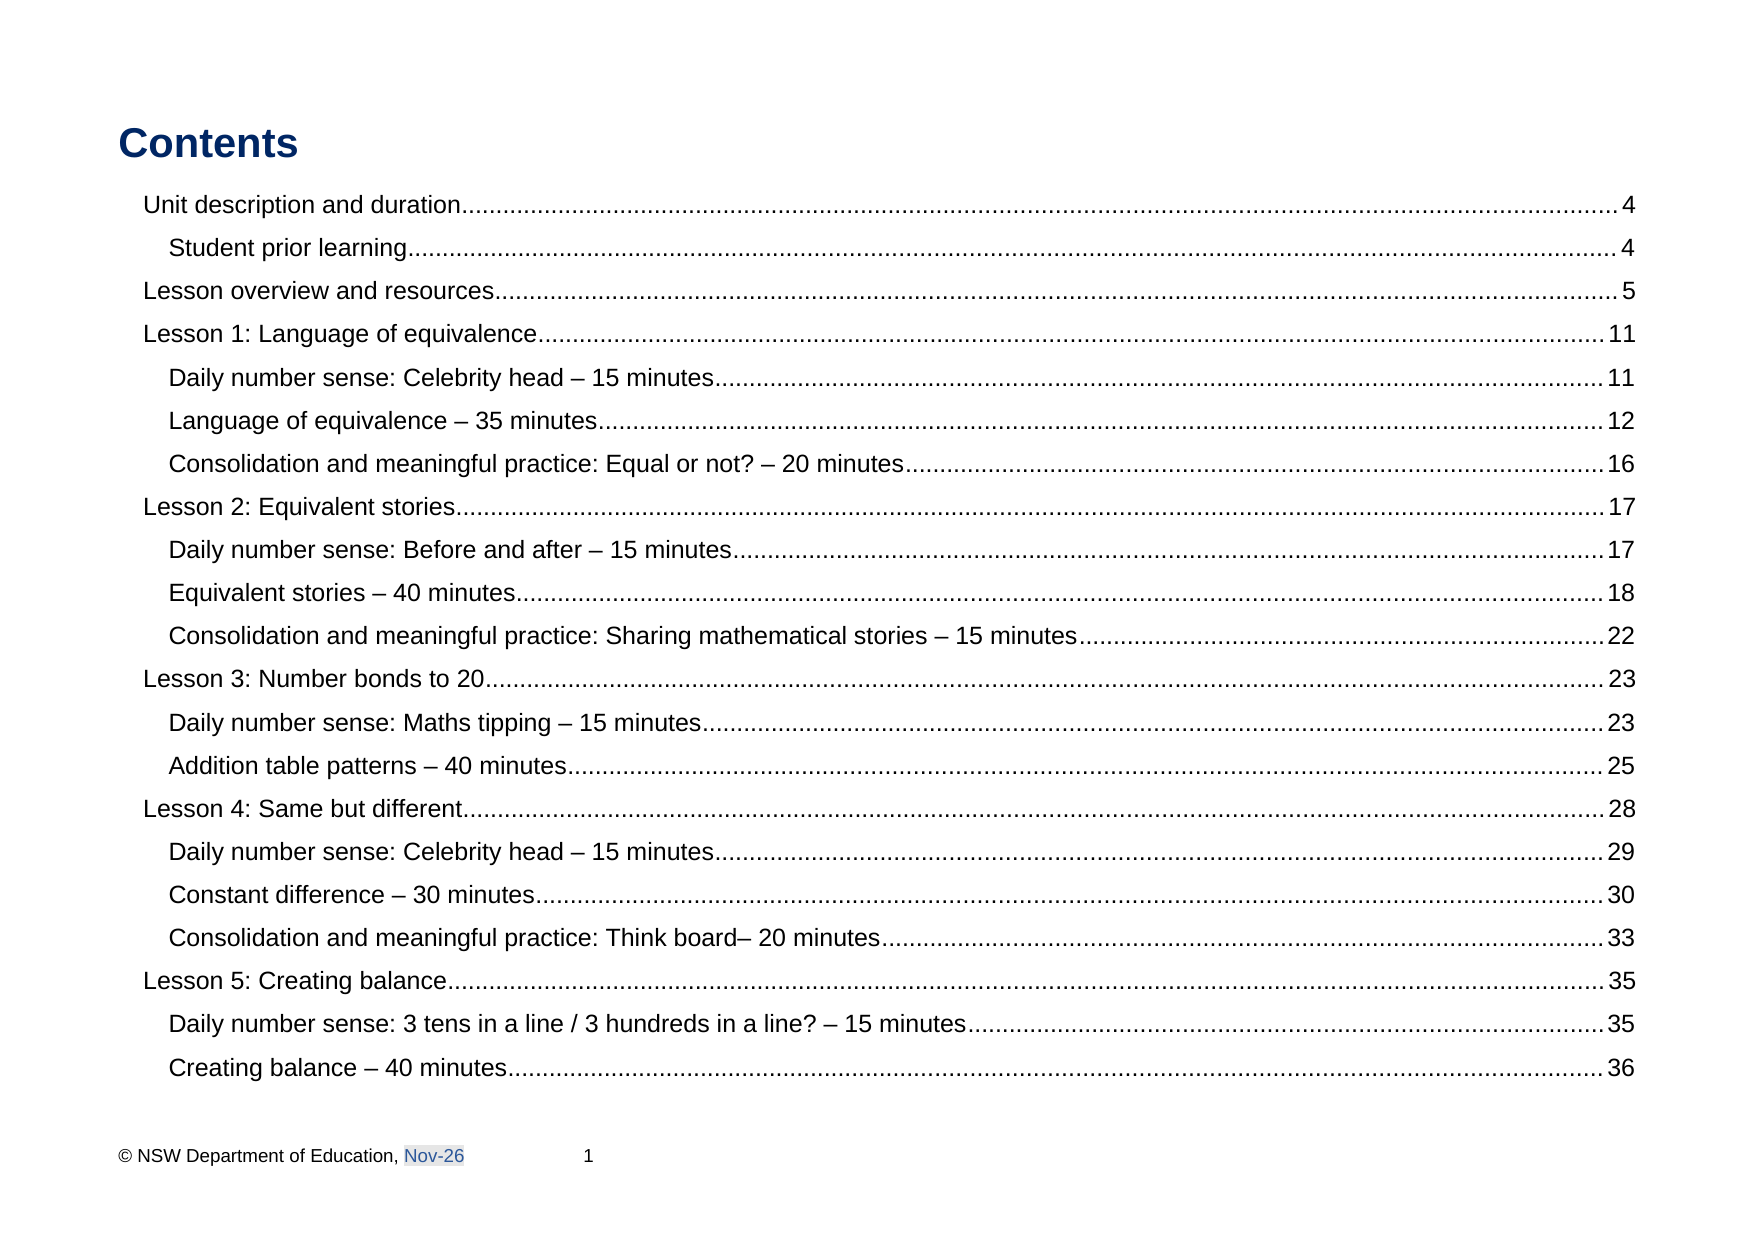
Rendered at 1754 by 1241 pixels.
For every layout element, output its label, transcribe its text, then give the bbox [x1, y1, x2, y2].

text Daily number sense: Celebrity head – 15 minutes 29 [168, 837, 1636, 866]
text Lesson 5: Creating balance 35 [143, 966, 1636, 995]
text Consolidation and meaningful practice: Sharing mathematical stories – 15 minutes 22 [168, 621, 1636, 650]
text Creating balance – 40 minutes 36 [168, 1052, 1636, 1081]
text Lesson 4: Same but different 28 [143, 794, 1636, 822]
text Lesson 2: Equivalent stories 17 [143, 492, 1636, 521]
text Lesson overview and resources 5 [143, 276, 1636, 305]
text Addition table patterns – 40 minutes 25 [168, 751, 1636, 779]
text Lesson 3: Number bonds to 20 23 [143, 664, 1636, 693]
text Daily number sense: Maths tipping – 15 minutes 23 [168, 707, 1636, 736]
text Consolidation and meaningful practice: Think board– 20 minutes 33 [168, 923, 1636, 952]
text Equivalent stories – 40 minutes 18 [168, 578, 1636, 607]
text Student prior learning 4 [168, 233, 1636, 262]
subtitle Contents [118, 118, 1636, 166]
text Daily number sense: 3 tens in a line / 3 hundreds in a line? – 15 minutes 35 [168, 1009, 1636, 1038]
text Lesson 1: Language of equivalence 11 [143, 319, 1636, 348]
text Consolidation and meaningful practice: Equal or not? – 20 minutes 16 [168, 449, 1636, 477]
text Constant difference – 30 minutes 30 [168, 880, 1636, 909]
text Language of equivalence – 35 minutes 12 [168, 406, 1636, 434]
text Daily number sense: Celebrity head – 15 minutes 11 [168, 362, 1636, 391]
text Daily number sense: Before and after – 15 minutes 17 [168, 535, 1636, 564]
text Unit description and duration 4 [143, 190, 1636, 219]
